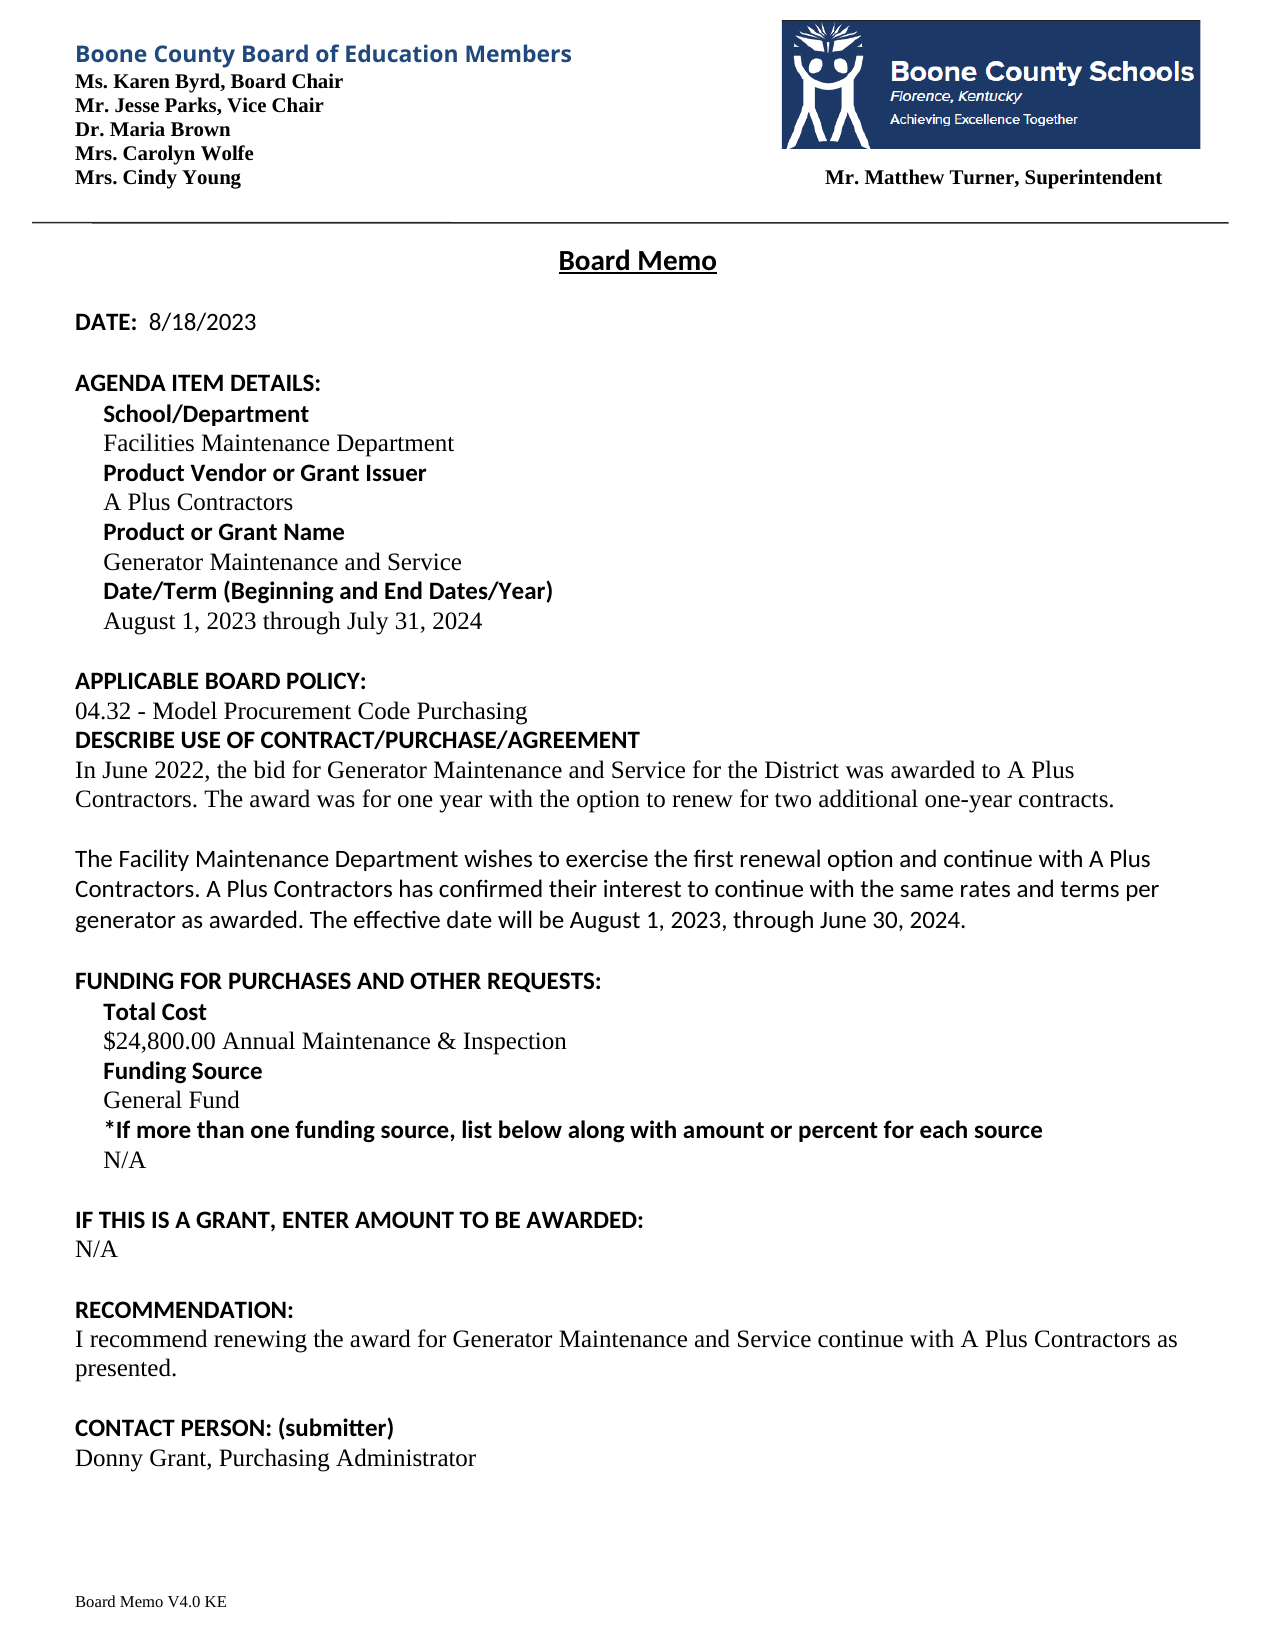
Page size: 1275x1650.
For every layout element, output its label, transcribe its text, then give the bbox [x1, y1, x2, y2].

text DATE: [75, 306, 1200, 337]
text Board Memo [75, 242, 1200, 277]
picture [781, 20, 1201, 149]
text Product Vendor or Grant Issuer [103, 457, 1200, 487]
text AGENDA ITEM DETAILS: [75, 367, 1200, 398]
text DESCRIBE USE OF CONTRACT/PURCHASE/AGREEMENT [75, 724, 1200, 755]
text IF THIS IS A GRANT, ENTER AMOUNT TO BE AWARDED: [75, 1204, 1200, 1234]
text Total Cost [103, 996, 1200, 1026]
text FUNDING FOR PURCHASES AND OTHER REQUESTS: [75, 965, 1200, 996]
text Product or Grant Name [103, 516, 1200, 547]
text APPLICABLE BOARD POLICY: [75, 665, 1200, 696]
text Date/Term (Beginning and End Dates/Year) [103, 576, 1200, 606]
text School/Department [103, 398, 1200, 428]
text RECOMMENDATION: [75, 1294, 1200, 1324]
text *If more than one funding source, list below along with amount or percent for each source [75, 1114, 1200, 1145]
text Funding Source [103, 1055, 1200, 1086]
text CONTACT PERSON: (submitter) [75, 1412, 1200, 1443]
